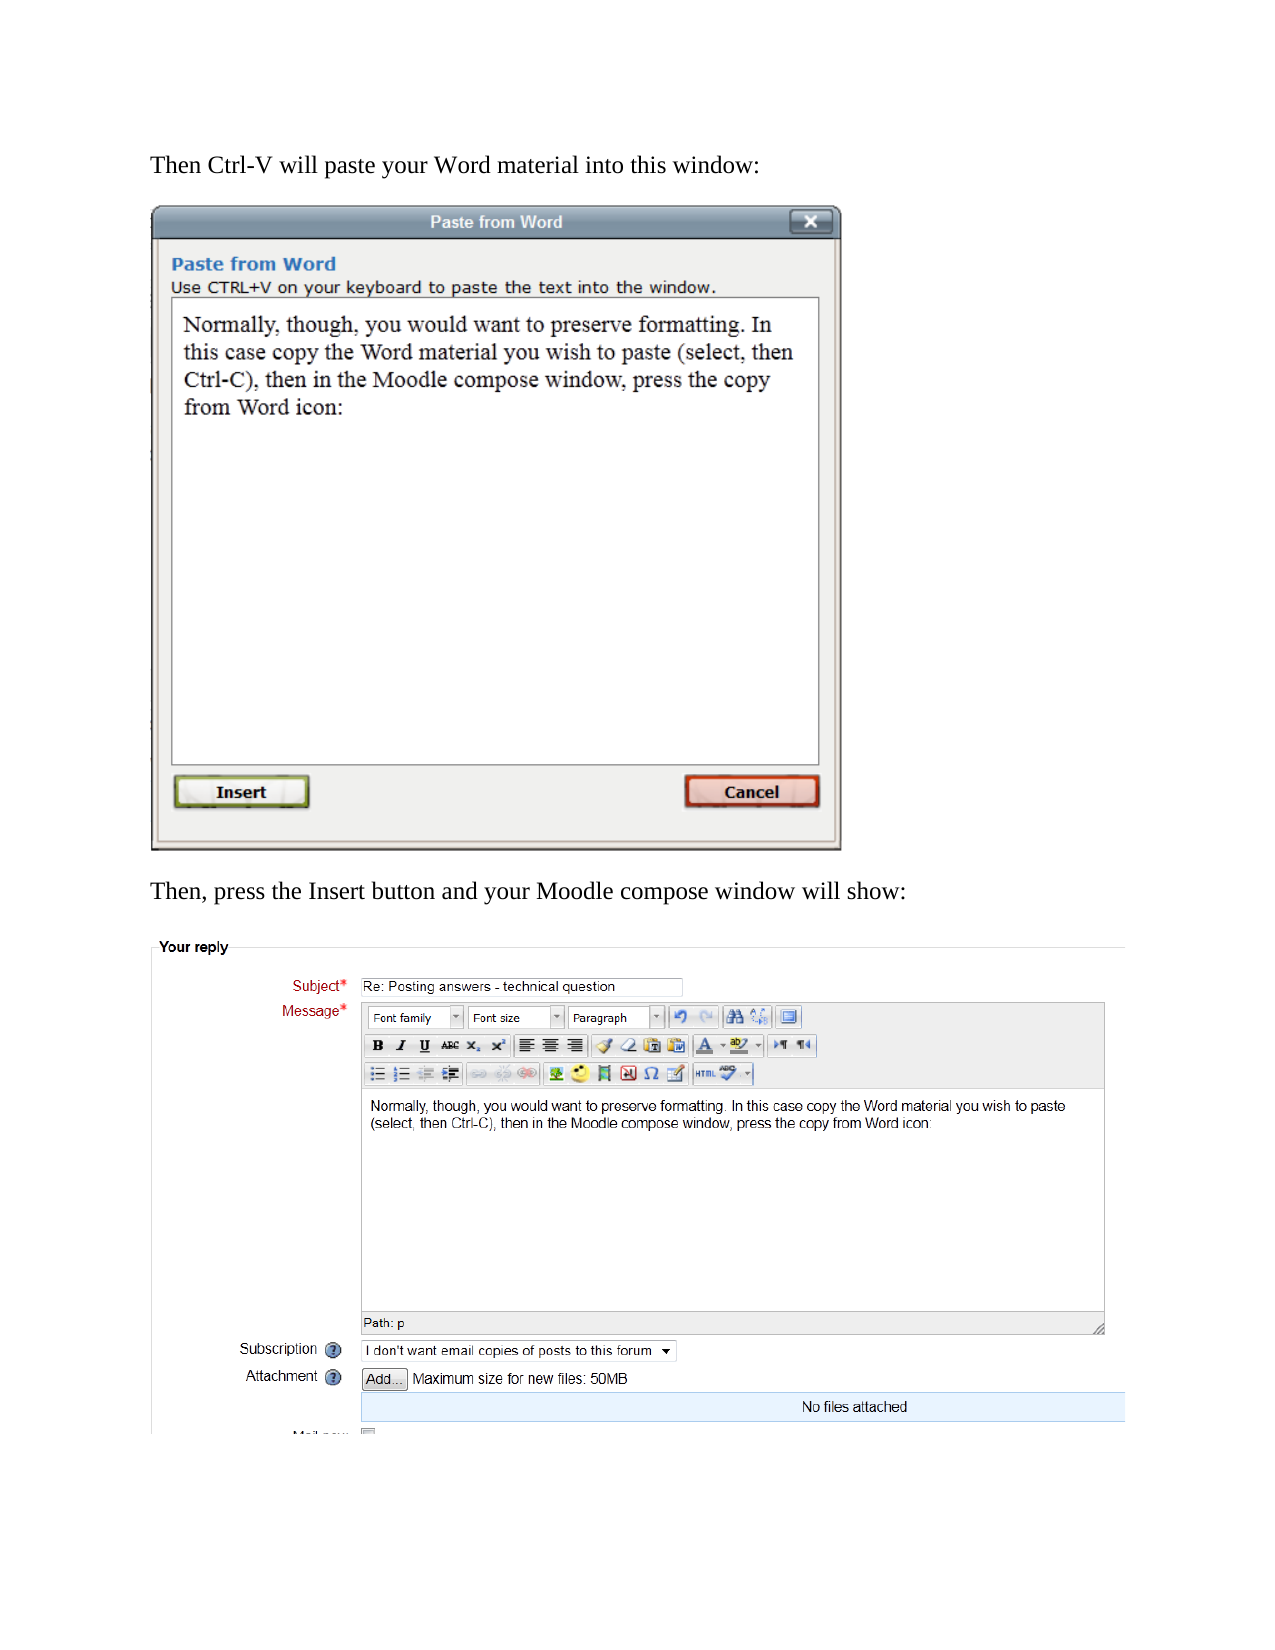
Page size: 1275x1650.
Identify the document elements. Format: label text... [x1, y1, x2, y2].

picture [150, 930, 1125, 1434]
text Then Ctrl-V will paste your Word material into this window: [150, 150, 1125, 179]
text Then, press the Insert button and your Moodle compose window will show: [150, 876, 1125, 905]
picture [150, 203, 842, 852]
